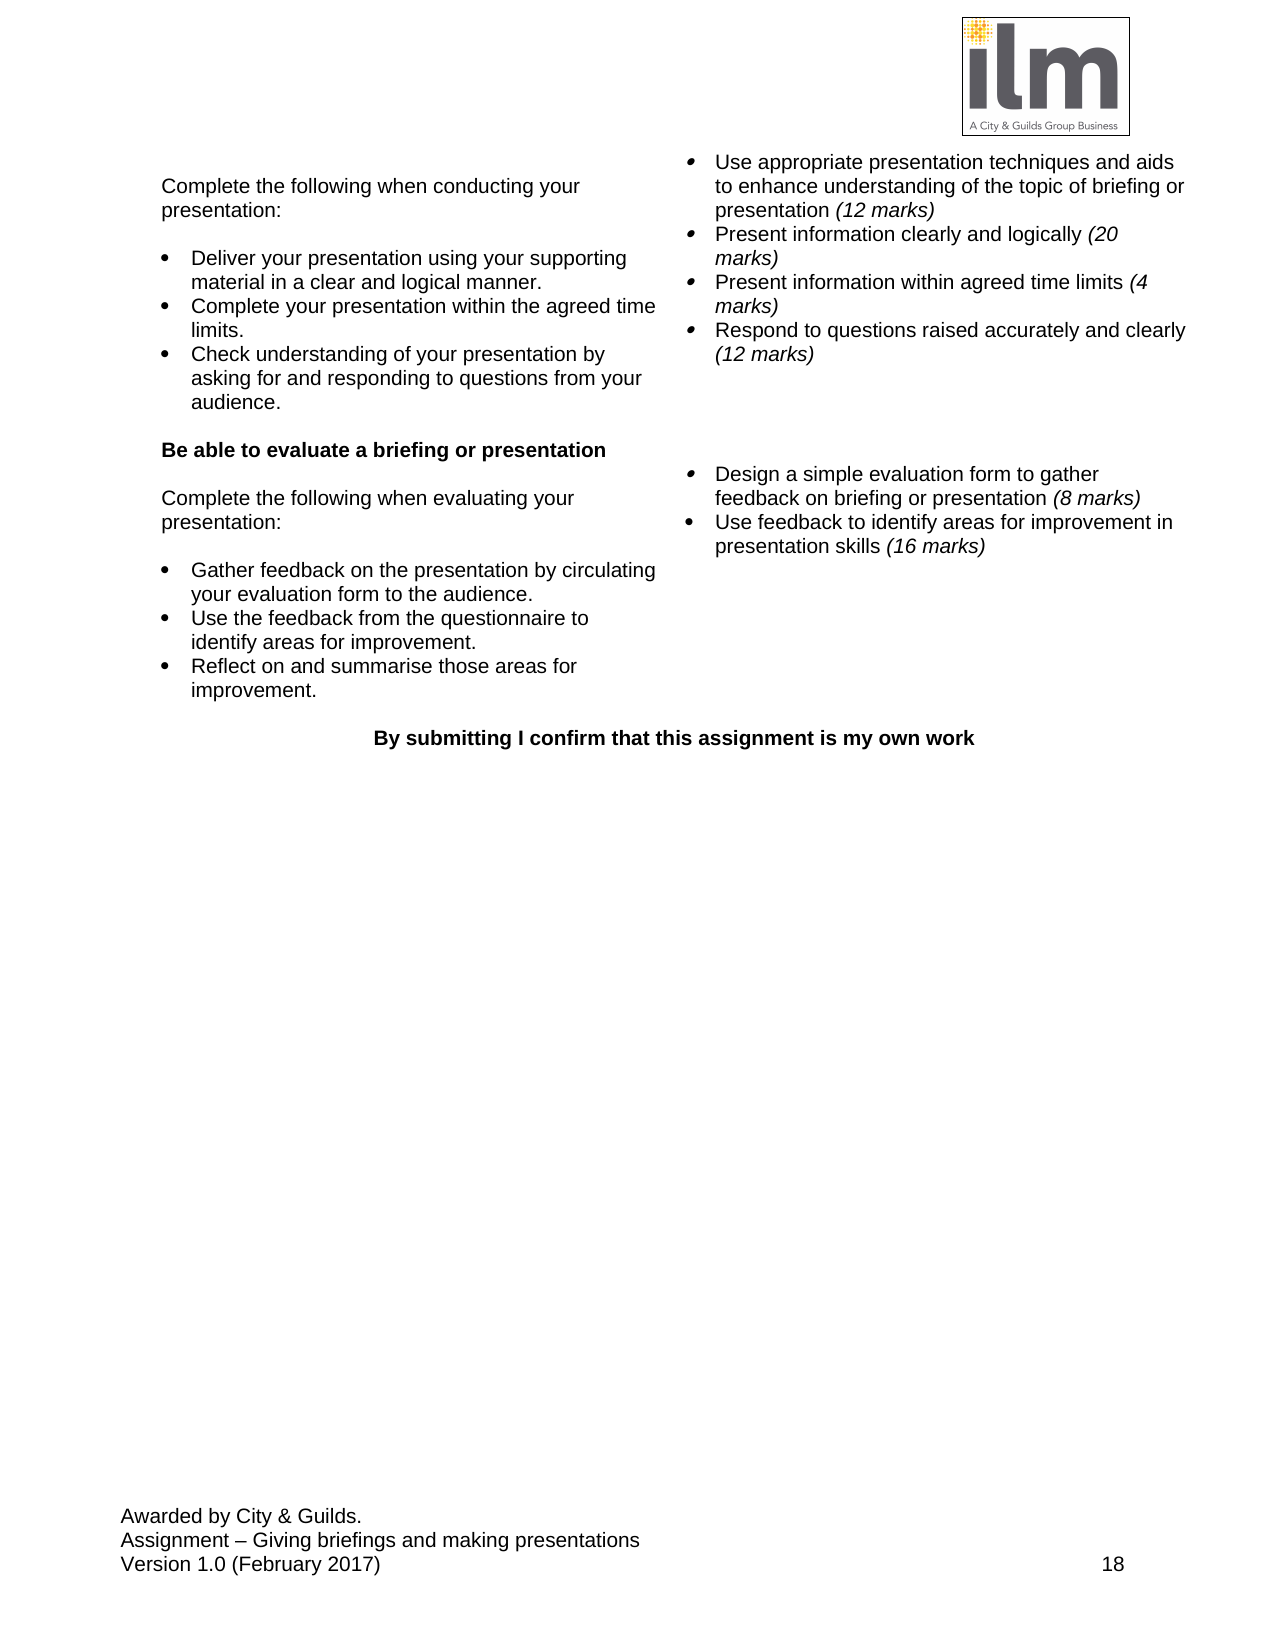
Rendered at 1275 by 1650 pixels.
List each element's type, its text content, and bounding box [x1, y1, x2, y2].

table_cell By submitting I confirm that this assignment is my own work [150, 726, 1198, 749]
table_cell Design a simple evaluation form to gather feedback on briefing or presentation (8 marks) Use feedback to identify areas for improvement in presentation skills (16 marks) [672, 438, 1198, 726]
table_cell Be able to evaluate a briefing or presentation Complete the following when evaluating your presentation: Gather feedback on the presentation by circulating your evaluation form to the audience. Use the feedback from the questionnaire to identify areas for improvement. Reflect on and summarise those areas for improvement. [150, 438, 672, 726]
picture [963, 18, 1129, 135]
